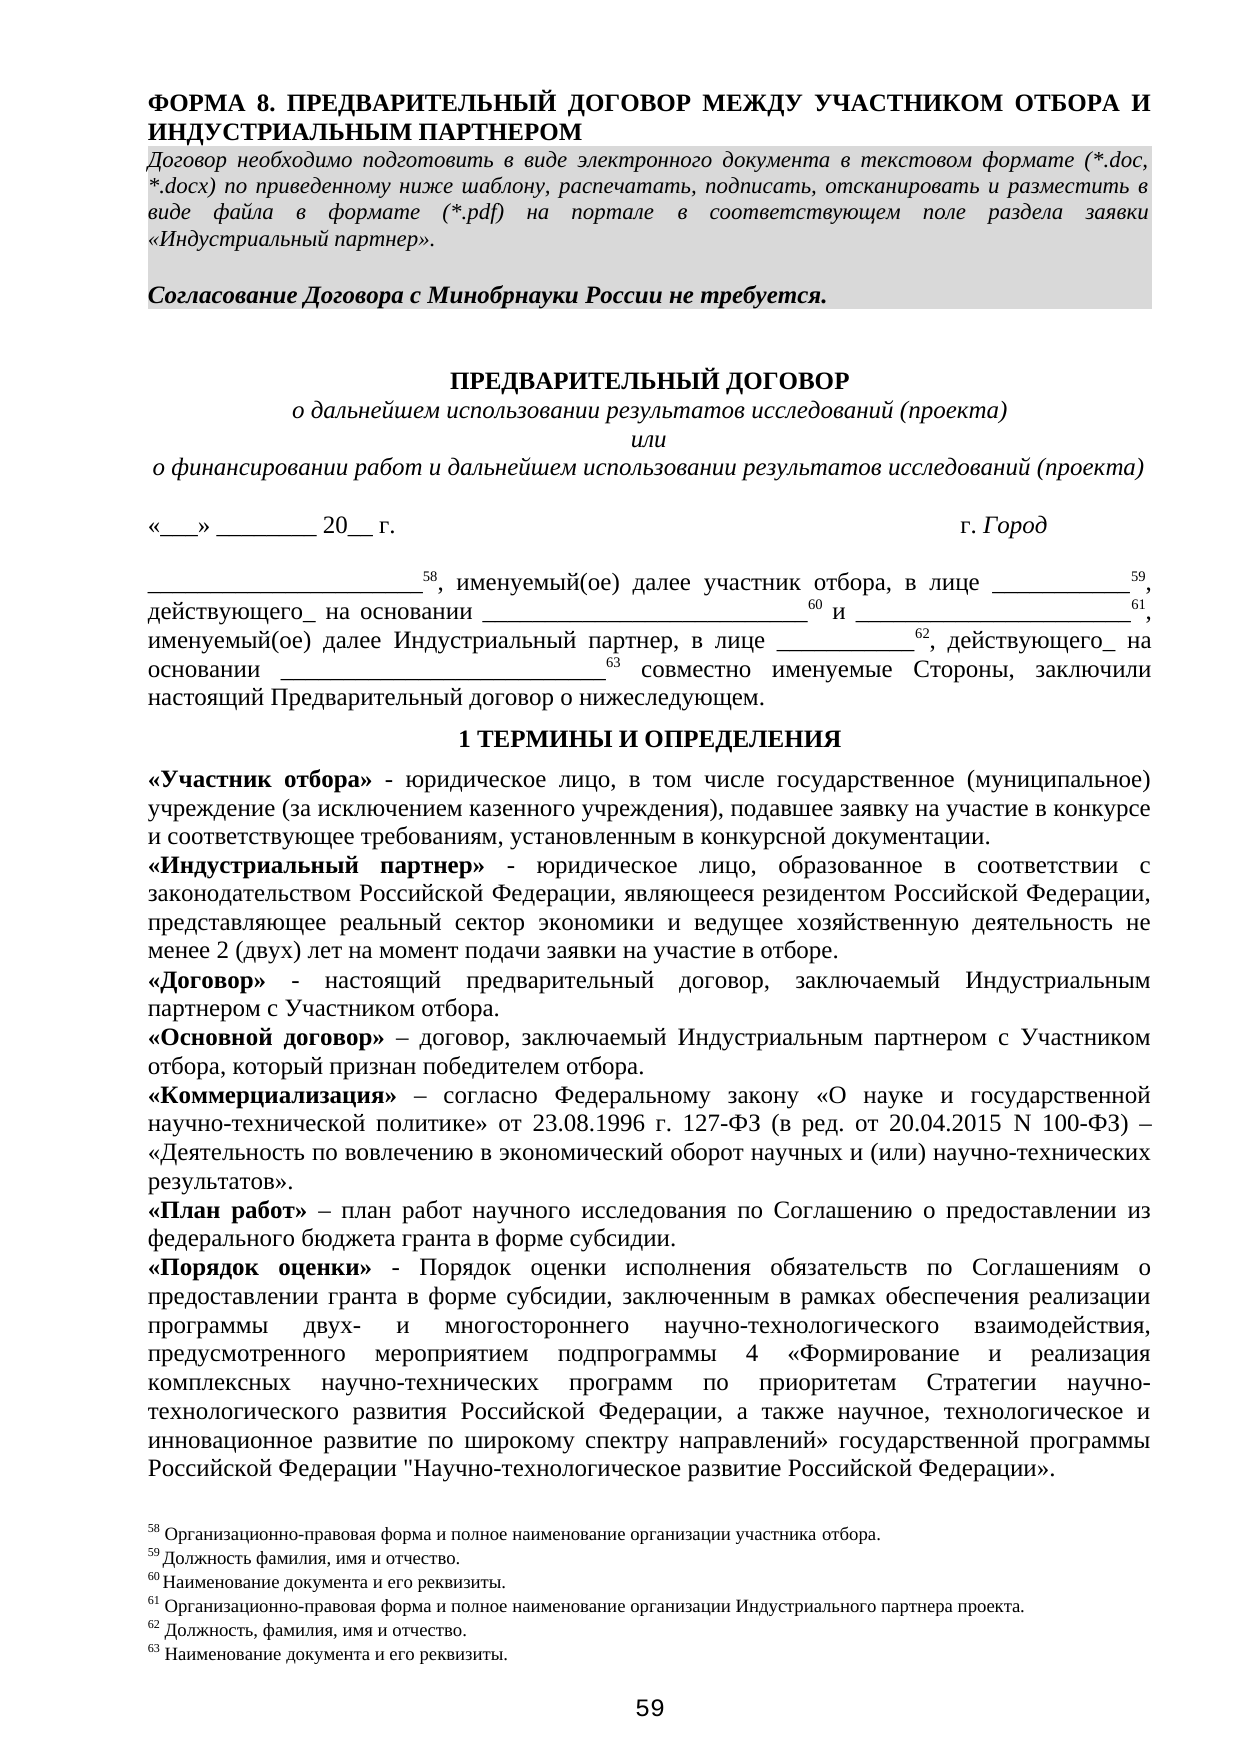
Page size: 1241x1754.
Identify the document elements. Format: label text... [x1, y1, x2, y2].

text или [148, 424, 1152, 452]
text «Участник отбора» - юридическое лицо, в том числе государственное (муниципальное) учреждение (за исключением казенного учреждения), подавшее заявку на участие в конкурсе и соответствующее требованиям, установленным в конкурсной документации. [148, 765, 1152, 851]
text «План работ» – план работ научного исследования по Соглашению о предоставлении из федерального бюджета гранта в форме субсидии. [148, 1195, 1152, 1252]
text о финансировании работ и дальнейшем использовании результатов исследований (проекта) [148, 452, 1152, 481]
text ПРЕДВАРИТЕЛЬНЫЙ ДОГОВОР [148, 366, 1152, 395]
text 1 ТЕРМИНЫ И ОПРЕДЕЛЕНИЯ [148, 724, 1152, 752]
text Согласование Договора с Минобрнауки России не требуется. [148, 280, 1152, 309]
subtitle ФОРМА 8. ПРЕДВАРИТЕЛЬНЫЙ ДОГОВОР МЕЖДУ УЧАСТНИКОМ ОТБОРА И ИНДУСТРИАЛЬНЫМ ПАРТНЕРОМ [148, 89, 1152, 146]
text «___» ________ 20__ г. г. Город [148, 510, 1152, 539]
text «Основной договор» – договор, заключаемый Индустриальным партнером с Участником отбора, который признан победителем отбора. [148, 1022, 1152, 1080]
text «Индустриальный партнер» - юридическое лицо, образованное в соответствии с законодательством Российской Федерации, являющееся резидентом Российской Федерации, представляющее реальный сектор экономики и ведущее хозяйственную деятельность не менее 2 (двух) лет на момент подачи заявки на участие в отборе. [148, 851, 1152, 965]
text «Коммерциализация» – согласно Федеральному закону «О науке и государственной научно-технической политике» от 23.08.1996 г. 127-ФЗ (в ред. от 20.04.2015 N 100-ФЗ) – «Деятельность по вовлечению в экономический оборот научных и (или) научно-технических результатов». [148, 1080, 1152, 1195]
text «Договор» - настоящий предварительный договор, заключаемый Индустриальным партнером с Участником отбора. [148, 965, 1152, 1022]
text ______________________, именуемый(ое) далее участник отбора, в лице ___________, действующего_ на основании __________________________ и ______________________, именуемый(ое) далее Индустриальный партнер, в лице ___________, действующего_ на основании __________________________ совместно именуемые Стороны, заключили настоящий Предварительный договор о нижеследующем. [148, 567, 1152, 711]
text Договор необходимо подготовить в виде электронного документа в текстовом формате (*.doc, *.docx) по приведенному ниже шаблону, распечатать, подписать, отсканировать и разместить в виде файла в формате (*.pdf) на портале в соответствующем поле раздела заявки «Индустриальный партнер». [148, 146, 1152, 251]
text «Порядок оценки» - Порядок оценки исполнения обязательств по Соглашениям о предоставлении гранта в форме субсидии, заключенным в рамках обеспечения реализации программы двух- и многостороннего научно-технологического взаимодействия, предусмотренного мероприятием подпрограммы 4 «Формирование и реализация комплексных научно-технических программ по приоритетам Стратегии научно-технологического развития Российской Федерации, а также научное, технологическое и инновационное развитие по широкому спектру направлений» государственной программы Российской Федерации "Научно-технологическое развитие Российской Федерации». [148, 1252, 1152, 1482]
text о дальнейшем использовании результатов исследований (проекта) [148, 395, 1152, 424]
